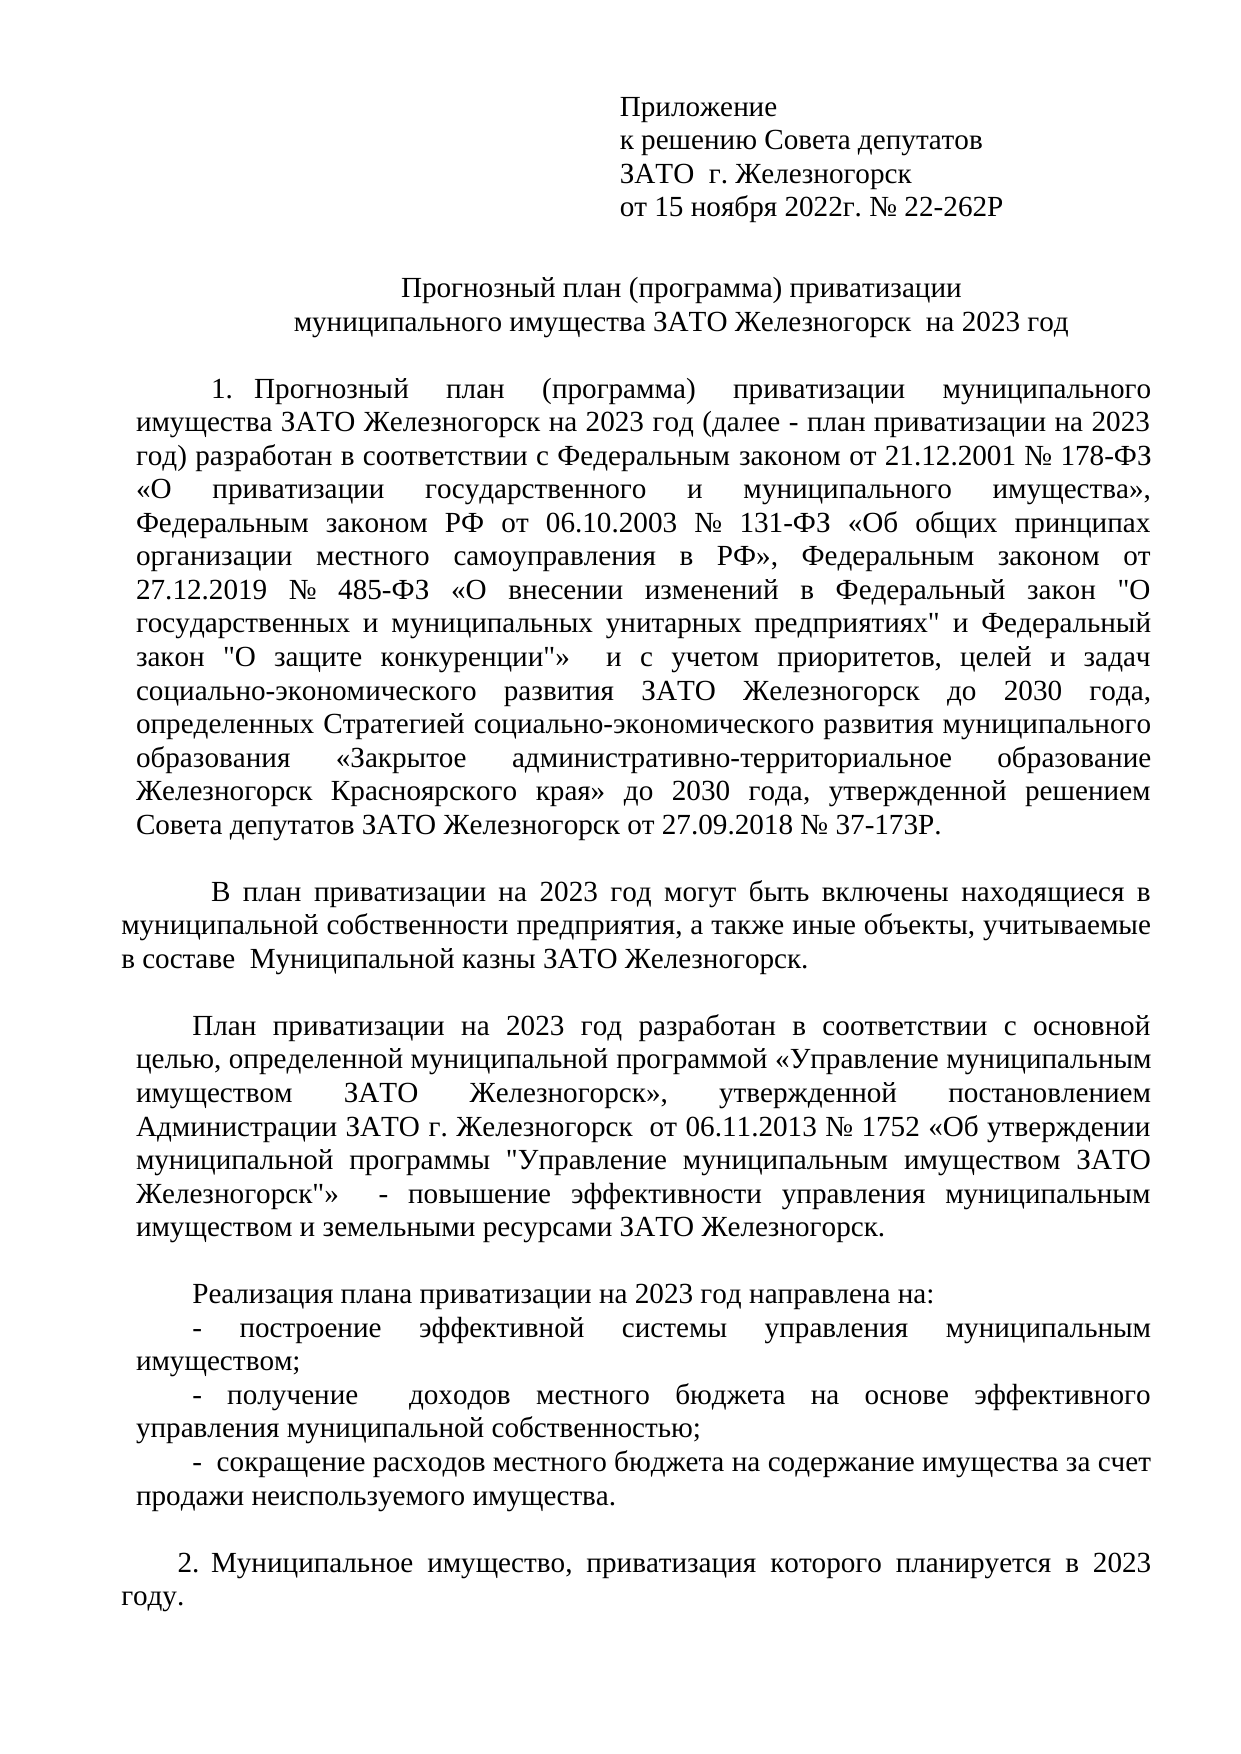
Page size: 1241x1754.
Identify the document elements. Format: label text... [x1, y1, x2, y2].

text муниципального имущества ЗАТО Железногорск на 2023 год [136, 304, 1152, 337]
text План приватизации на 2023 год разработан в соответствии с основной целью, определенной муниципальной программой «Управление муниципальным имуществом ЗАТО Железногорск», утвержденной постановлением Администрации ЗАТО г. Железногорск от 06.11.2013 № 1752 «Об утверждении муниципальной программы "Управление муниципальным имуществом ЗАТО Железногорск"» - повышение эффективности управления муниципальным имуществом и земельными ресурсами ЗАТО Железногорск. [136, 1008, 1152, 1243]
table_header Приложение к решению Совета депутатов ЗАТО г. Железногорск от 15 ноября 2022г. № 22-262Р [608, 89, 1140, 246]
text В план приватизации на 2023 год могут быть включены находящиеся в муниципальной собственности предприятия, а также иные объекты, учитываемые в составе Муниципальной казны ЗАТО Железногорск. [121, 874, 1152, 974]
text - получение доходов местного бюджета на основе эффективного управления муниципальной собственностью; [136, 1377, 1152, 1444]
list Прогнозный план (программа) приватизации муниципального имущества ЗАТО Железногорск на 2023 год (далее - план приватизации на 2023 год) разработан в соответствии с Федеральным законом от 21.12.2001 № 178-ФЗ «О приватизации государственного и муниципального имущества», Федеральным законом РФ от 06.10.2003 № 131-ФЗ «Об общих принципах организации местного самоуправления в РФ», Федеральным законом от 27.12.2019 № 485-ФЗ «О внесении изменений в Федеральный закон "О государственных и муниципальных унитарных предприятиях" и Федеральный закон "О защите конкуренции"» и с учетом приоритетов, целей и задач социально-экономического развития ЗАТО Железногорск до 2030 года, определенных Стратегией социально-экономического развития муниципального образования «Закрытое административно-территориальное образование Железногорск Красноярского края» до 2030 года, утвержденной решением Совета депутатов ЗАТО Железногорск от 27.09.2018 № 37-173Р. [136, 371, 1152, 840]
text - построение эффективной системы управления муниципальным имуществом; [136, 1310, 1152, 1377]
text Реализация плана приватизации на 2023 год направлена на: [136, 1276, 1152, 1310]
text - сокращение расходов местного бюджета на содержание имущества за счет продажи неиспользуемого имущества. [136, 1444, 1152, 1511]
text Прогнозный план (программа) приватизации [136, 270, 1152, 304]
list Муниципальное имущество, приватизация которого планируется в 2023 году. [121, 1545, 1152, 1612]
